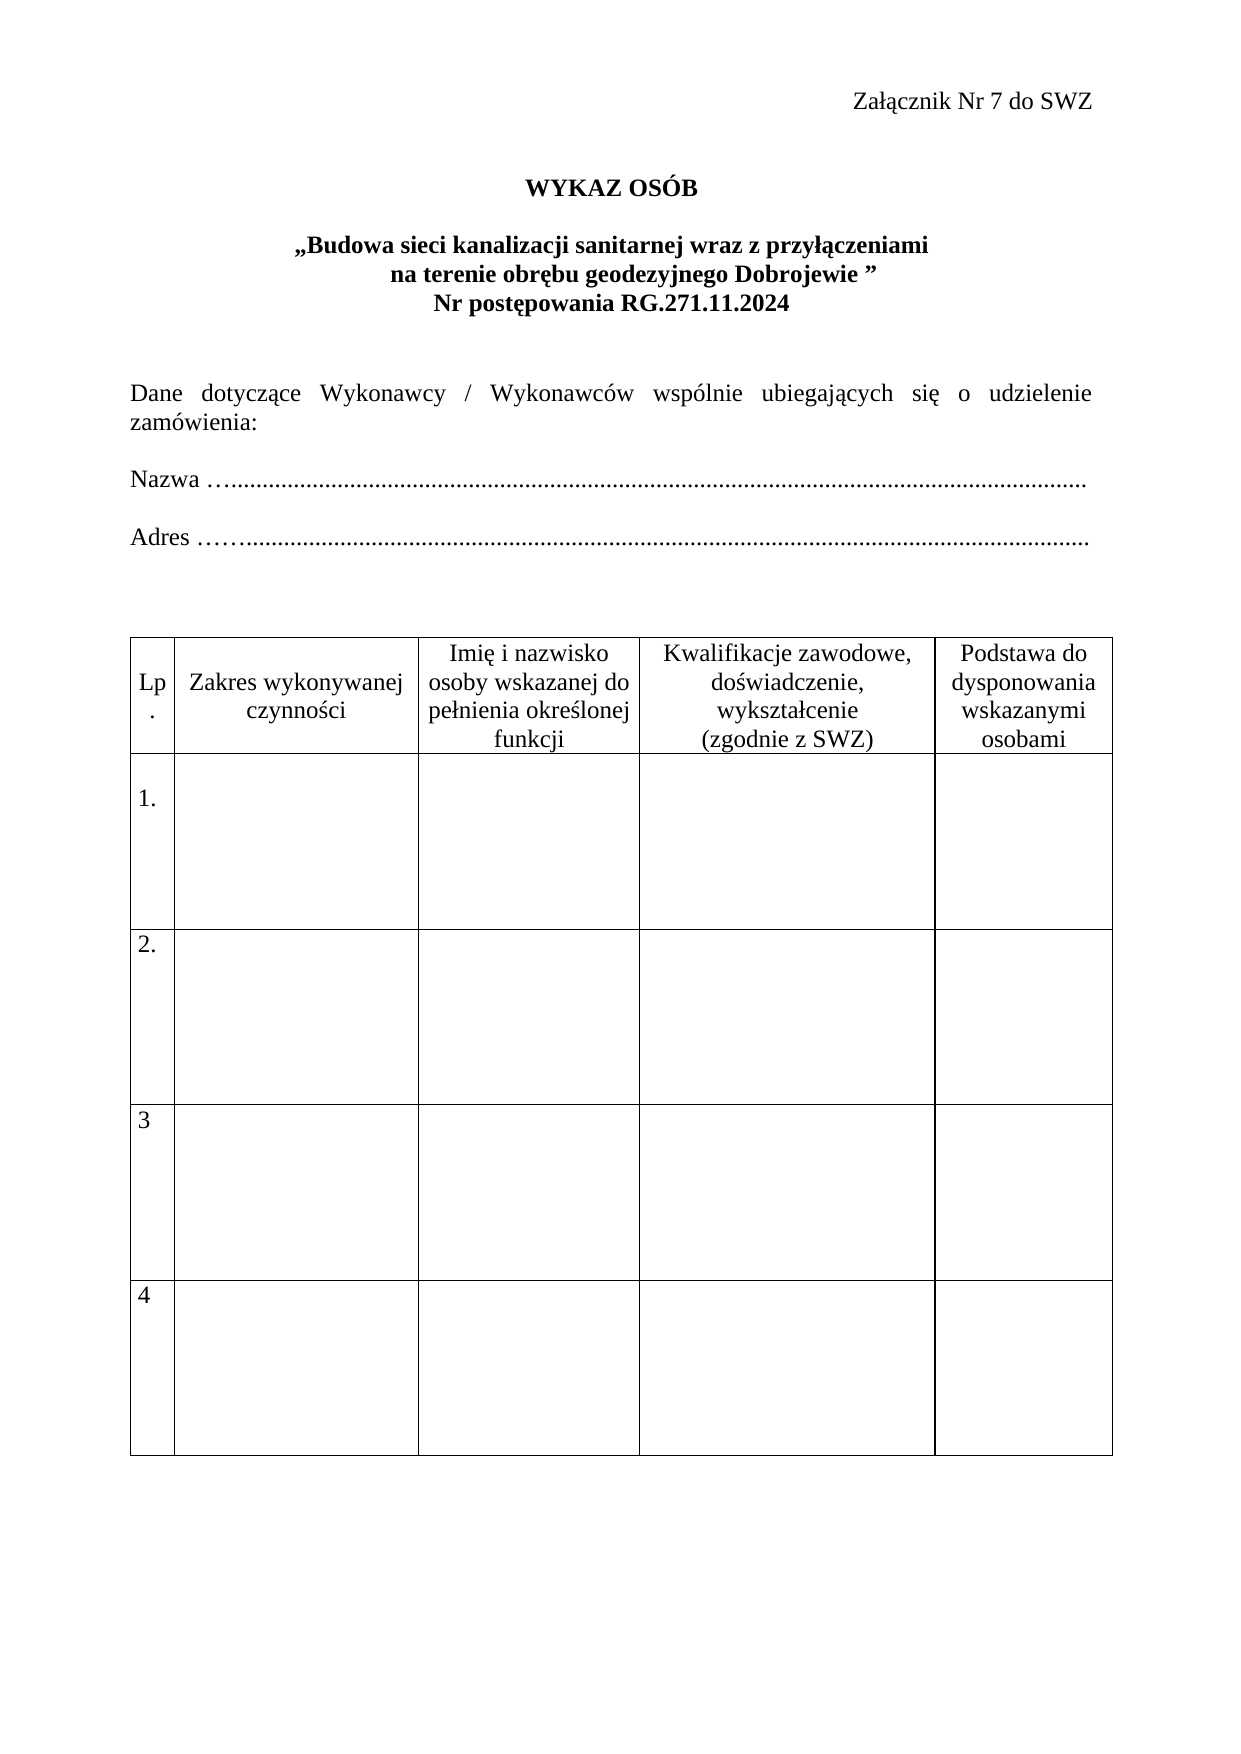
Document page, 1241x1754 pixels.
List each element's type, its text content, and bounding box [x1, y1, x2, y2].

table_cell [419, 754, 639, 928]
table_cell [640, 930, 934, 1104]
text Dane dotyczące Wykonawcy / Wykonawców wspólnie ubiegających się o udzielenie zamówienia: [130, 378, 1093, 436]
table_cell [175, 1281, 418, 1455]
text Nr postępowania RG.271.11.2024 [130, 288, 1093, 316]
table_header Kwalifikacje zawodowe, doświadczenie, wykształcenie (zgodnie z SWZ) [640, 638, 934, 753]
text Adres ……....................................................................................................................................... [130, 522, 1093, 551]
title WYKAZ OSÓB [130, 173, 1093, 201]
table_cell 1. [131, 754, 174, 928]
table_cell [640, 754, 934, 928]
table_cell [419, 1281, 639, 1455]
text „Budowa sieci kanalizacji sanitarnej wraz z przyłączeniami na terenie obrębu geodezyjnego Dobrojewie ” [130, 230, 1093, 288]
table_cell [419, 930, 639, 1104]
text Załącznik Nr 7 do SWZ [130, 86, 1093, 115]
table_cell [936, 1281, 1112, 1455]
table_cell [419, 1105, 639, 1279]
table_cell [936, 1105, 1112, 1279]
table_header Zakres wykonywanej czynności [175, 638, 418, 753]
table_header Lp. [131, 638, 174, 753]
table_cell 3 [131, 1105, 174, 1279]
table_cell [936, 930, 1112, 1104]
table_cell 4 [131, 1281, 174, 1455]
table_cell [175, 1105, 418, 1279]
table_cell [175, 754, 418, 928]
table_cell 2. [131, 930, 174, 1104]
table_cell [936, 754, 1112, 928]
table_header Imię i nazwisko osoby wskazanej do pełnienia określonej funkcji [419, 638, 639, 753]
table_cell [640, 1105, 934, 1279]
table_cell [175, 930, 418, 1104]
text Nazwa …......................................................................................................................................... [130, 464, 1093, 493]
table_cell [640, 1281, 934, 1455]
table_header Podstawa do dysponowania wskazanymi osobami [936, 638, 1112, 753]
